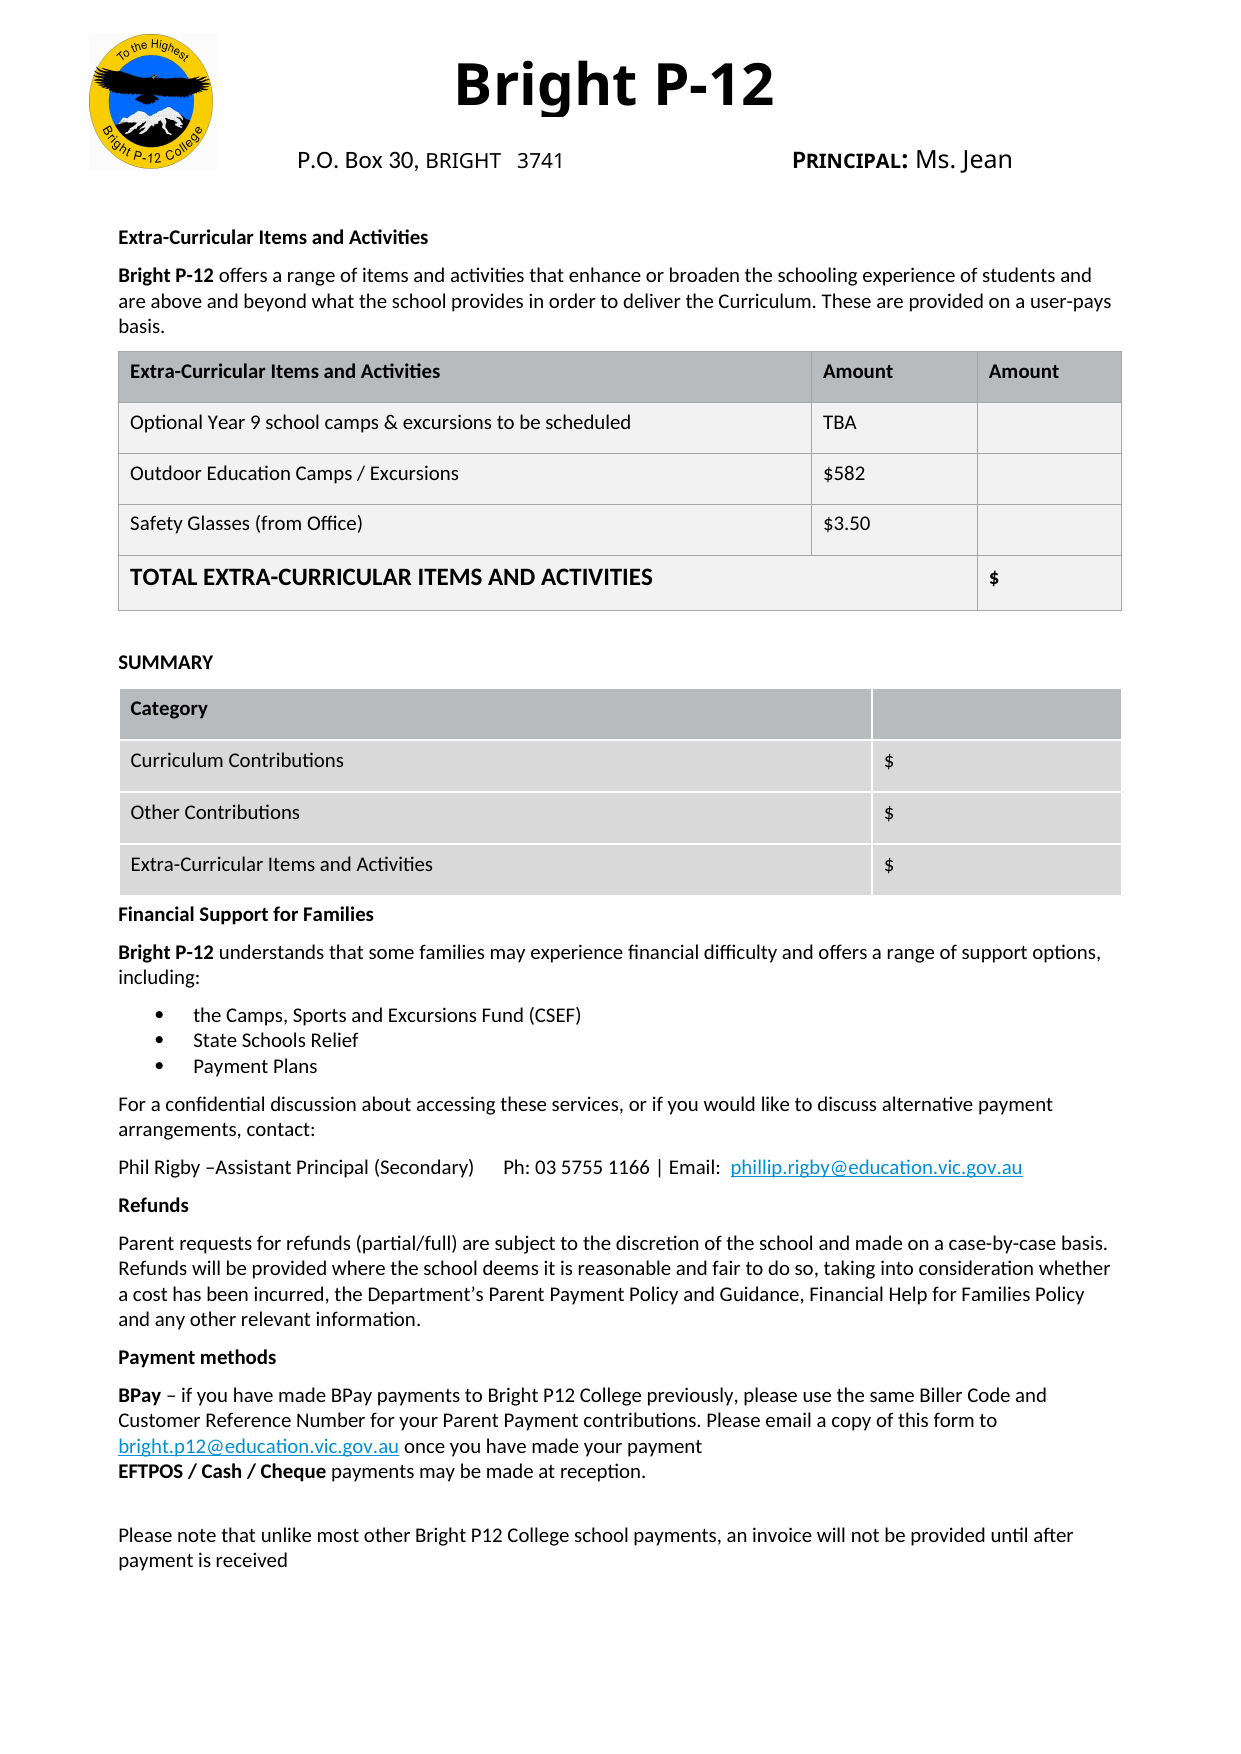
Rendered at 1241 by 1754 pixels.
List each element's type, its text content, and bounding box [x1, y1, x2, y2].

list Payment Plans [156, 1053, 1122, 1078]
table_header [873, 689, 1121, 739]
table_cell Outdoor Education Camps / Excursions [119, 454, 811, 504]
table_header Amount [812, 352, 977, 402]
text Extra-Curricular Items and Activities [118, 224, 1122, 250]
table_cell Curriculum Contributions [120, 741, 871, 791]
table_cell Optional Year 9 school camps & excursions to be scheduled [119, 403, 811, 453]
text SUMMARY [118, 649, 1122, 675]
text Bright P-12 understands that some families may experience financial difficulty and offers a range of support options, including: [118, 939, 1122, 990]
table_cell $ [978, 556, 1121, 610]
table_cell TOTAL EXTRA-CURRICULAR ITEMS AND ACTIVITIES [119, 556, 977, 610]
text BPay – if you have made BPay payments to Bright P12 College previously, please use the same Biller Code and Customer Reference Number for your Parent Payment contributions. Please email a copy of this form to bright.p12@education.vic.gov.au once you have made your payment EFTPOS / Cash / Cheque payments may be made at reception. [118, 1382, 1122, 1484]
table_cell [978, 403, 1121, 453]
text Parent requests for refunds (partial/full) are subject to the discretion of the school and made on a case-by-case basis. Refunds will be provided where the school deems it is reasonable and fair to do so, taking into consideration whether a cost has been incurred, the Department’s Parent Payment Policy and Guidance, Financial Help for Families Policy and any other relevant information. [118, 1230, 1122, 1332]
table_cell $ [873, 793, 1121, 843]
table_cell $3.50 [812, 505, 977, 554]
table_cell [978, 505, 1121, 554]
table_header Amount [978, 352, 1121, 402]
subtitle Financial Support for Families [118, 901, 1122, 926]
table_header Category [120, 689, 871, 739]
table_cell Other Contributions [120, 793, 871, 843]
table_cell Extra-Curricular Items and Activities [120, 845, 871, 895]
table_header Extra-Curricular Items and Activities [119, 352, 811, 402]
table_cell $ [873, 741, 1121, 791]
subtitle Payment methods [118, 1344, 1122, 1370]
text Phil Rigby –Assistant Principal (Secondary) Ph: 03 5755 1166 | Email: phillip.rigby@education.vic.gov.au [118, 1154, 1122, 1180]
text Please note that unlike most other Bright P12 College school payments, an invoice will not be provided until after payment is received [118, 1496, 1122, 1573]
list State Schools Relief [156, 1028, 1122, 1053]
list the Camps, Sports and Excursions Fund (CSEF) [156, 1002, 1122, 1028]
table_cell [978, 454, 1121, 504]
picture [89, 34, 217, 170]
table_cell $ [873, 845, 1121, 895]
text Bright P-12 offers a range of items and activities that enhance or broaden the schooling experience of students and are above and beyond what the school provides in order to deliver the Curriculum. These are provided on a user-pays basis. [118, 262, 1122, 339]
table_cell TBA [812, 403, 977, 453]
text For a confidential discussion about accessing these services, or if you would like to discuss alternative payment arrangements, contact: [118, 1091, 1122, 1142]
table_cell Safety Glasses (from Office) [119, 505, 811, 554]
subtitle Refunds [118, 1192, 1122, 1218]
table_cell $582 [812, 454, 977, 504]
